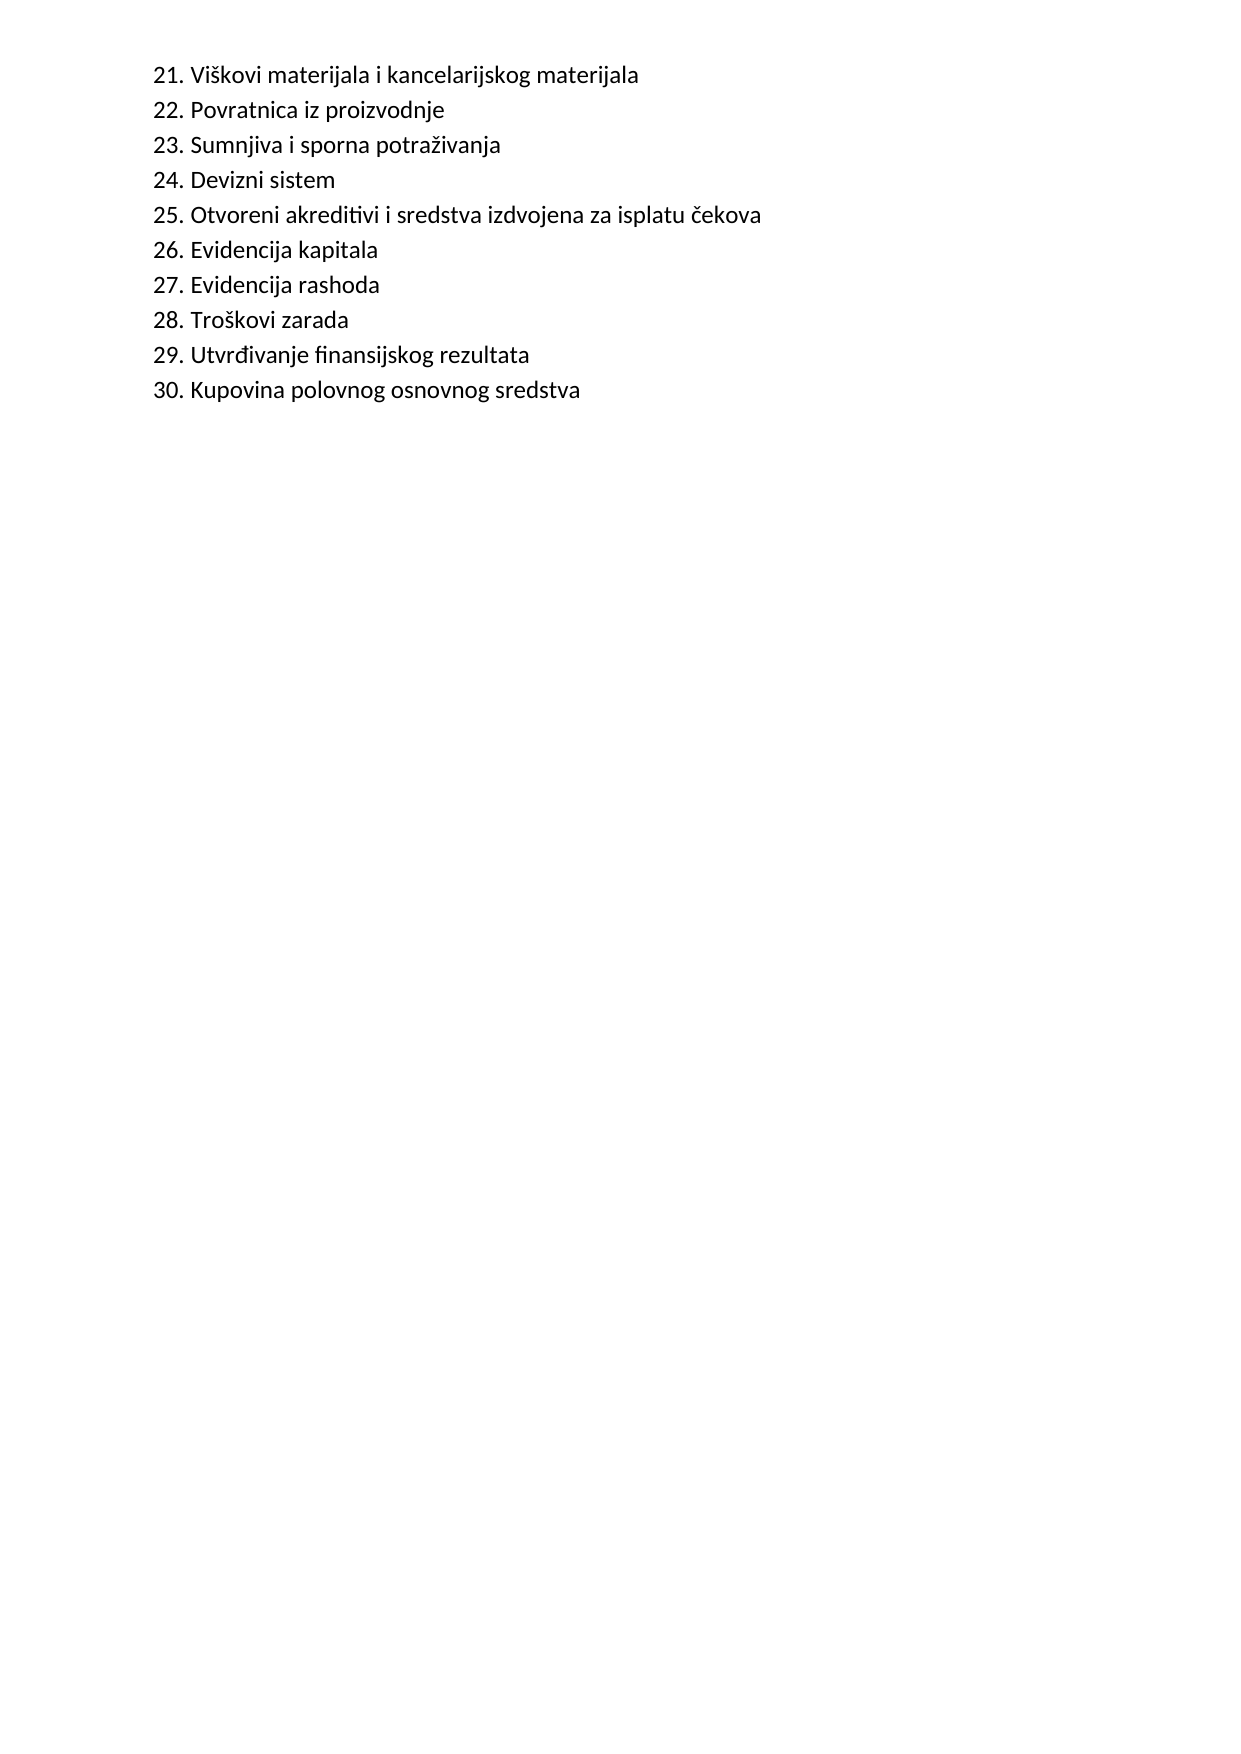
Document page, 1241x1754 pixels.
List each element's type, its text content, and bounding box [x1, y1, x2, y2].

list Devizni sistem [153, 164, 1181, 194]
list Otvoreni akreditivi i sredstva izdvojena za isplatu čekova [153, 199, 1181, 229]
list Troškovi zarada [153, 304, 1181, 334]
list Povratnica iz proizvodnje [153, 94, 1181, 124]
list Viškovi materijala i kancelarijskog materijala [153, 59, 1181, 89]
list Kupovina polovnog osnovnog sredstva [153, 374, 1181, 404]
list Evidencija rashoda [153, 269, 1181, 299]
list Evidencija kapitala [153, 234, 1181, 264]
list Utvrđivanje finansijskog rezultata [153, 339, 1181, 369]
list Sumnjiva i sporna potraživanja [153, 129, 1181, 159]
